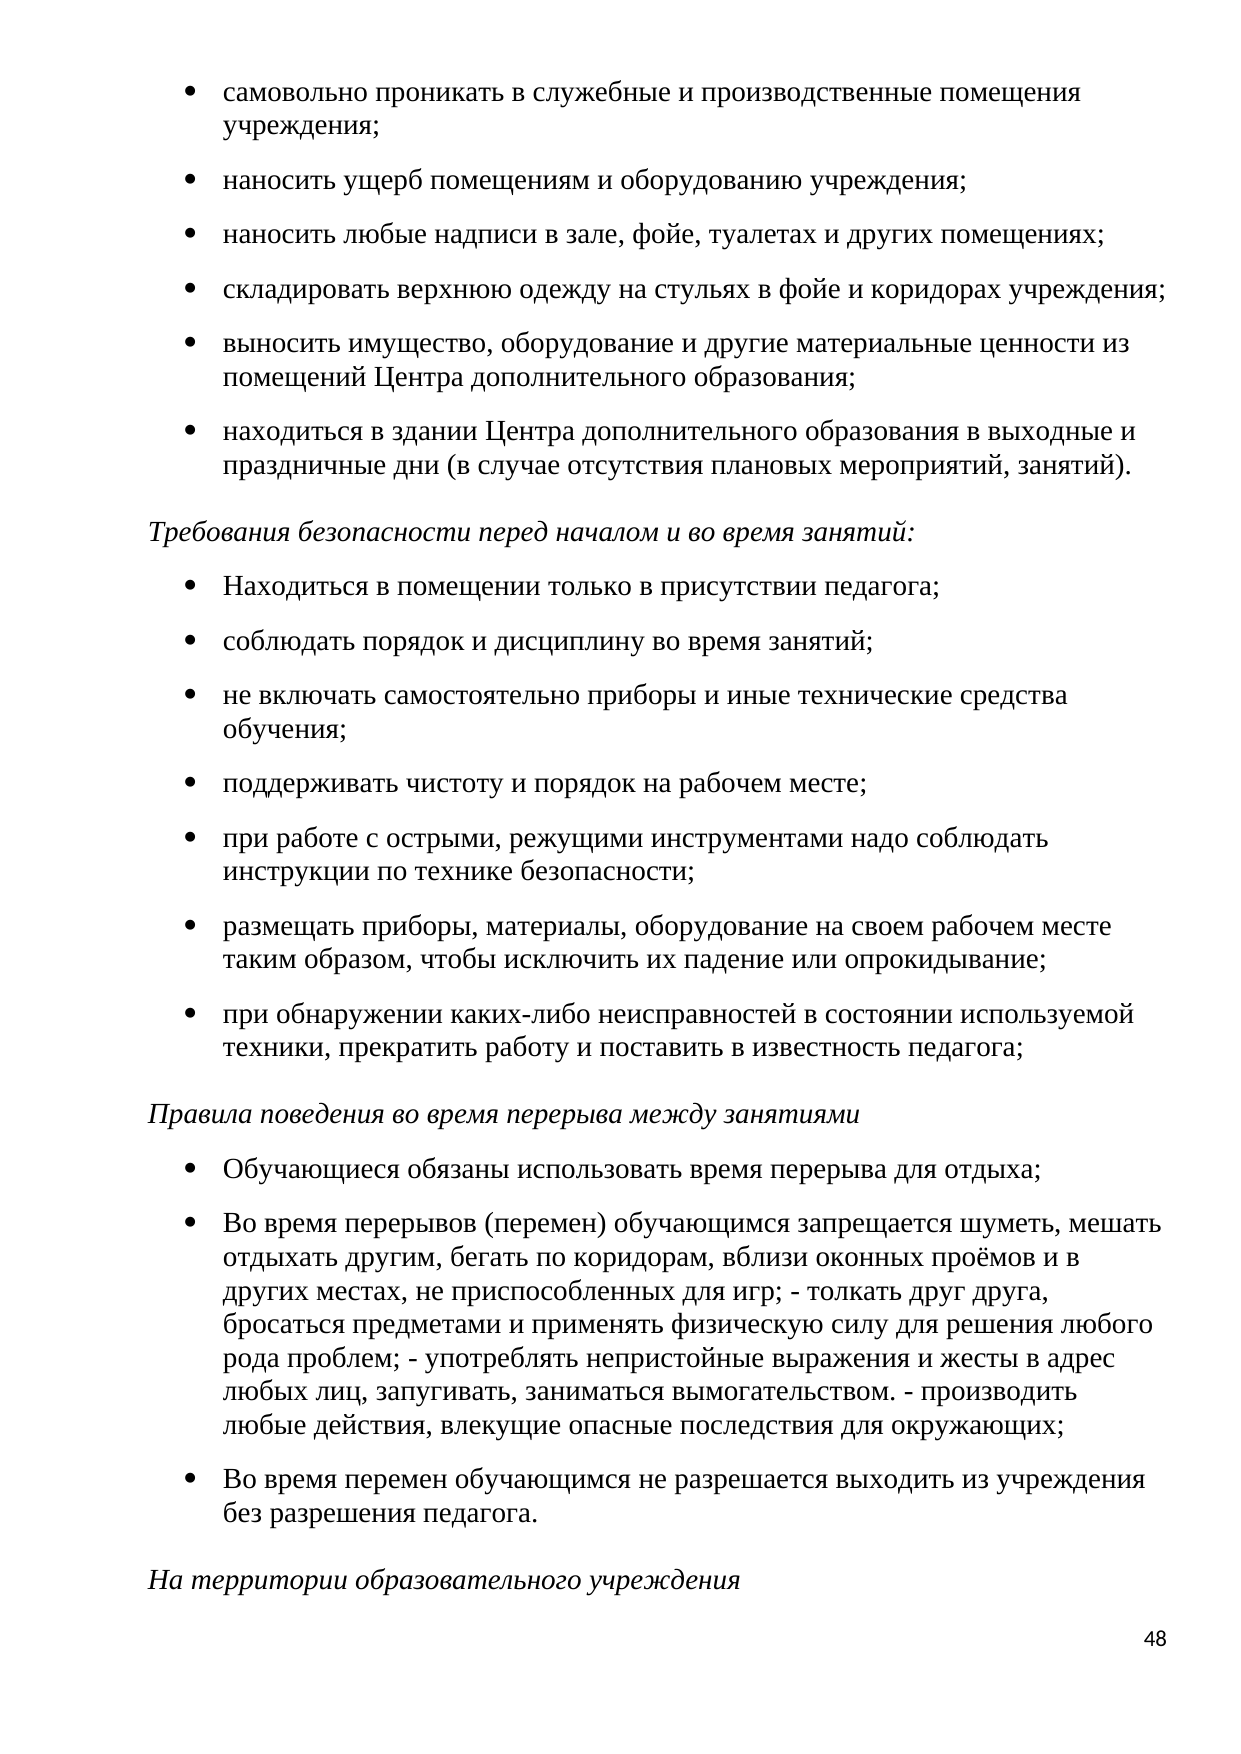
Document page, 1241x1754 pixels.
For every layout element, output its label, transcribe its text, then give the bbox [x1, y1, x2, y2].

list складировать верхнюю одежду на стульях в фойе и коридорах учреждения; [185, 271, 1167, 304]
list не включать самостоятельно приборы и иные технические средства обучения; [185, 677, 1167, 744]
list Во время перерывов (перемен) обучающимся запрещается шуметь, мешать отдыхать другим, бегать по коридорам, вблизи оконных проёмов и в других местах, не приспособленных для игр; - толкать друг друга, бросаться предметами и применять физическую силу для решения любого рода проблем; - употреблять непристойные выражения и жесты в адрес любых лиц, запугивать, заниматься вымогательством. - производить любые действия, влекущие опасные последствия для окружающих; [185, 1206, 1167, 1440]
list выносить имущество, оборудование и другие материальные ценности из помещений Центра дополнительного образования; [185, 325, 1167, 392]
list поддерживать чистоту и порядок на рабочем месте; [185, 765, 1167, 799]
text Правила поведения во время перерыва между занятиями [148, 1097, 1167, 1130]
list наносить любые надписи в зале, фойе, туалетах и других помещениях; [185, 216, 1167, 250]
list находиться в здании Центра дополнительного образования в выходные и праздничные дни (в случае отсутствия плановых мероприятий, занятий). [185, 413, 1167, 481]
list Находиться в помещении только в присутствии педагога; [185, 568, 1167, 602]
list при работе с острыми, режущими инструментами надо соблюдать инструкции по технике безопасности; [185, 820, 1167, 887]
list самовольно проникать в служебные и производственные помещения учреждения; [185, 74, 1167, 141]
list Во время перемен обучающимся не разрешается выходить из учреждения без разрешения педагога. [185, 1461, 1167, 1528]
text На территории образовательного учреждения [148, 1562, 1167, 1596]
list размещать приборы, материалы, оборудование на своем рабочем месте таким образом, чтобы исключить их падение или опрокидывание; [185, 908, 1167, 975]
list Обучающиеся обязаны использовать время перерыва для отдыха; [185, 1151, 1167, 1185]
list при обнаружении каких-либо неисправностей в состоянии используемой техники, прекратить работу и поставить в известность педагога; [185, 996, 1167, 1063]
text Требования безопасности перед началом и во время занятий: [148, 514, 1167, 548]
list наносить ущерб помещениям и оборудованию учреждения; [185, 162, 1167, 196]
list соблюдать порядок и дисциплину во время занятий; [185, 623, 1167, 657]
